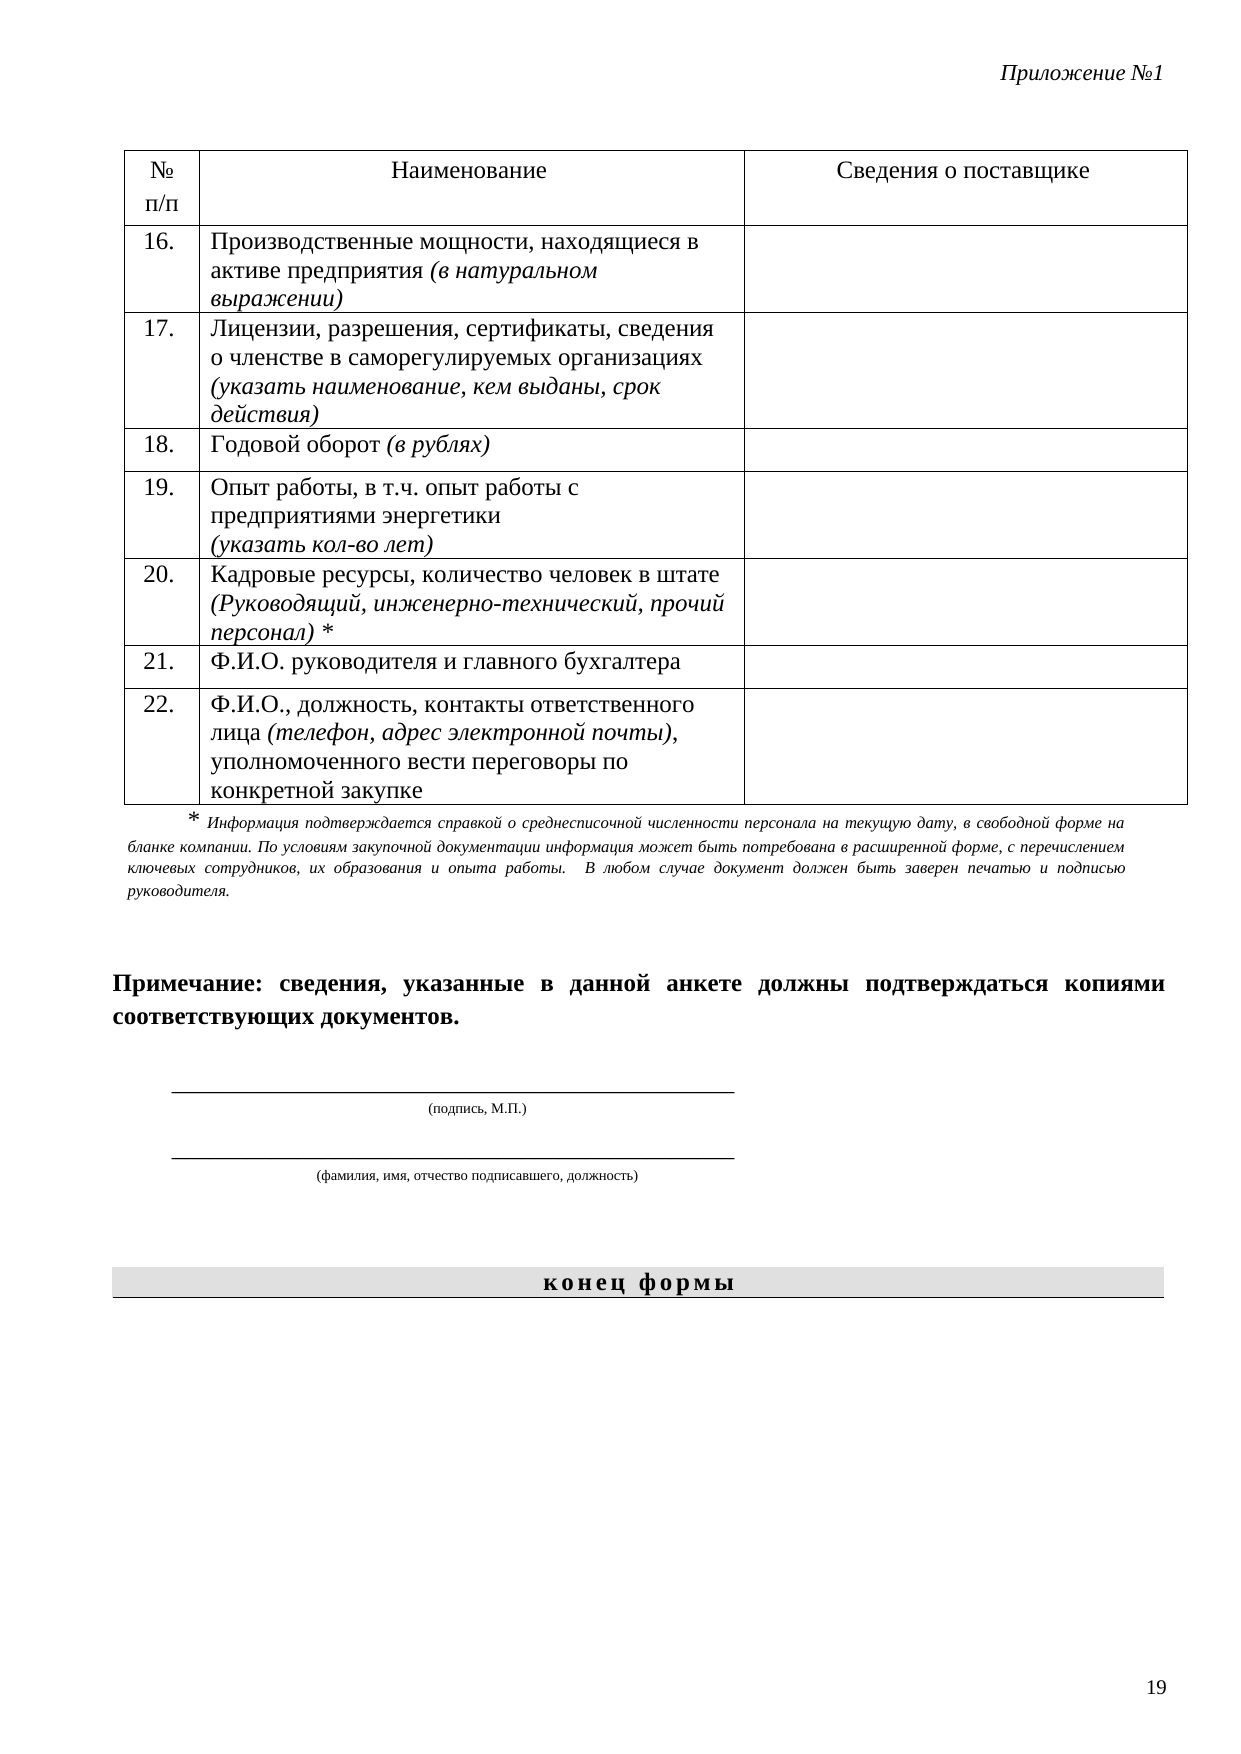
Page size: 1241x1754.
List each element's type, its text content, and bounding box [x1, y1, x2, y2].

table_cell [745, 689, 1187, 804]
table_cell [745, 559, 1187, 645]
table_cell Производственные мощности, находящиеся в активе предприятия (в натуральном выражении) [200, 226, 744, 312]
table_cell Годовой оборот (в рублях) [200, 429, 744, 471]
table_cell [125, 226, 199, 312]
table_header Сведения о поставщике [745, 151, 1187, 225]
table_cell Лицензии, разрешения, сертификаты, сведения о членстве в саморегулируемых организациях (указать наименование, кем выданы, срок действия) [200, 313, 744, 428]
table_cell [125, 472, 199, 558]
table_cell [125, 313, 199, 428]
table_cell [125, 689, 199, 804]
table_cell [125, 559, 199, 645]
text _____________________________________________ [112, 1133, 1167, 1162]
table_cell Кадровые ресурсы, количество человек в штате (Руководящий, инженерно-технический, прочий персонал) * [200, 559, 744, 645]
table_cell [745, 472, 1187, 558]
table_cell Опыт работы, в т.ч. опыт работы с предприятиями энергетики (указать кол-во лет) [200, 472, 744, 558]
table_cell [125, 646, 199, 688]
text (фамилия, имя, отчество подписавшего, должность) [112, 1166, 783, 1195]
table_cell [125, 429, 199, 471]
table_cell [745, 646, 1187, 688]
table_cell Ф.И.О., должность, контакты ответственного лица (телефон, адрес электронной почты), уполномоченного вести переговоры по конкретной закупке [200, 689, 744, 804]
table_cell Ф.И.О. руководителя и главного бухгалтера [200, 646, 744, 688]
table_cell [745, 226, 1187, 312]
text (подпись, М.П.) [112, 1100, 783, 1129]
text _____________________________________________ [112, 1067, 1167, 1096]
table_cell [745, 429, 1187, 471]
table_header Наименование [200, 151, 744, 225]
text конец формы [112, 1267, 1164, 1298]
table_cell [745, 313, 1187, 428]
table_header № п/п [125, 151, 199, 225]
text Примечание: сведения, указанные в данной анкете должны подтверждаться копиями соответствующих документов. [112, 968, 1167, 1030]
text * Информация подтверждается справкой о среднесписочной численности персонала на текущую дату, в свободной форме на бланке компании. По условиям закупочной документации информация может быть потребована в расширенной форме, с перечислением ключевых сотрудников, их образования и опыта работы. В любом случае документ должен быть заверен печатью и подписью руководителя. [127, 805, 1128, 899]
